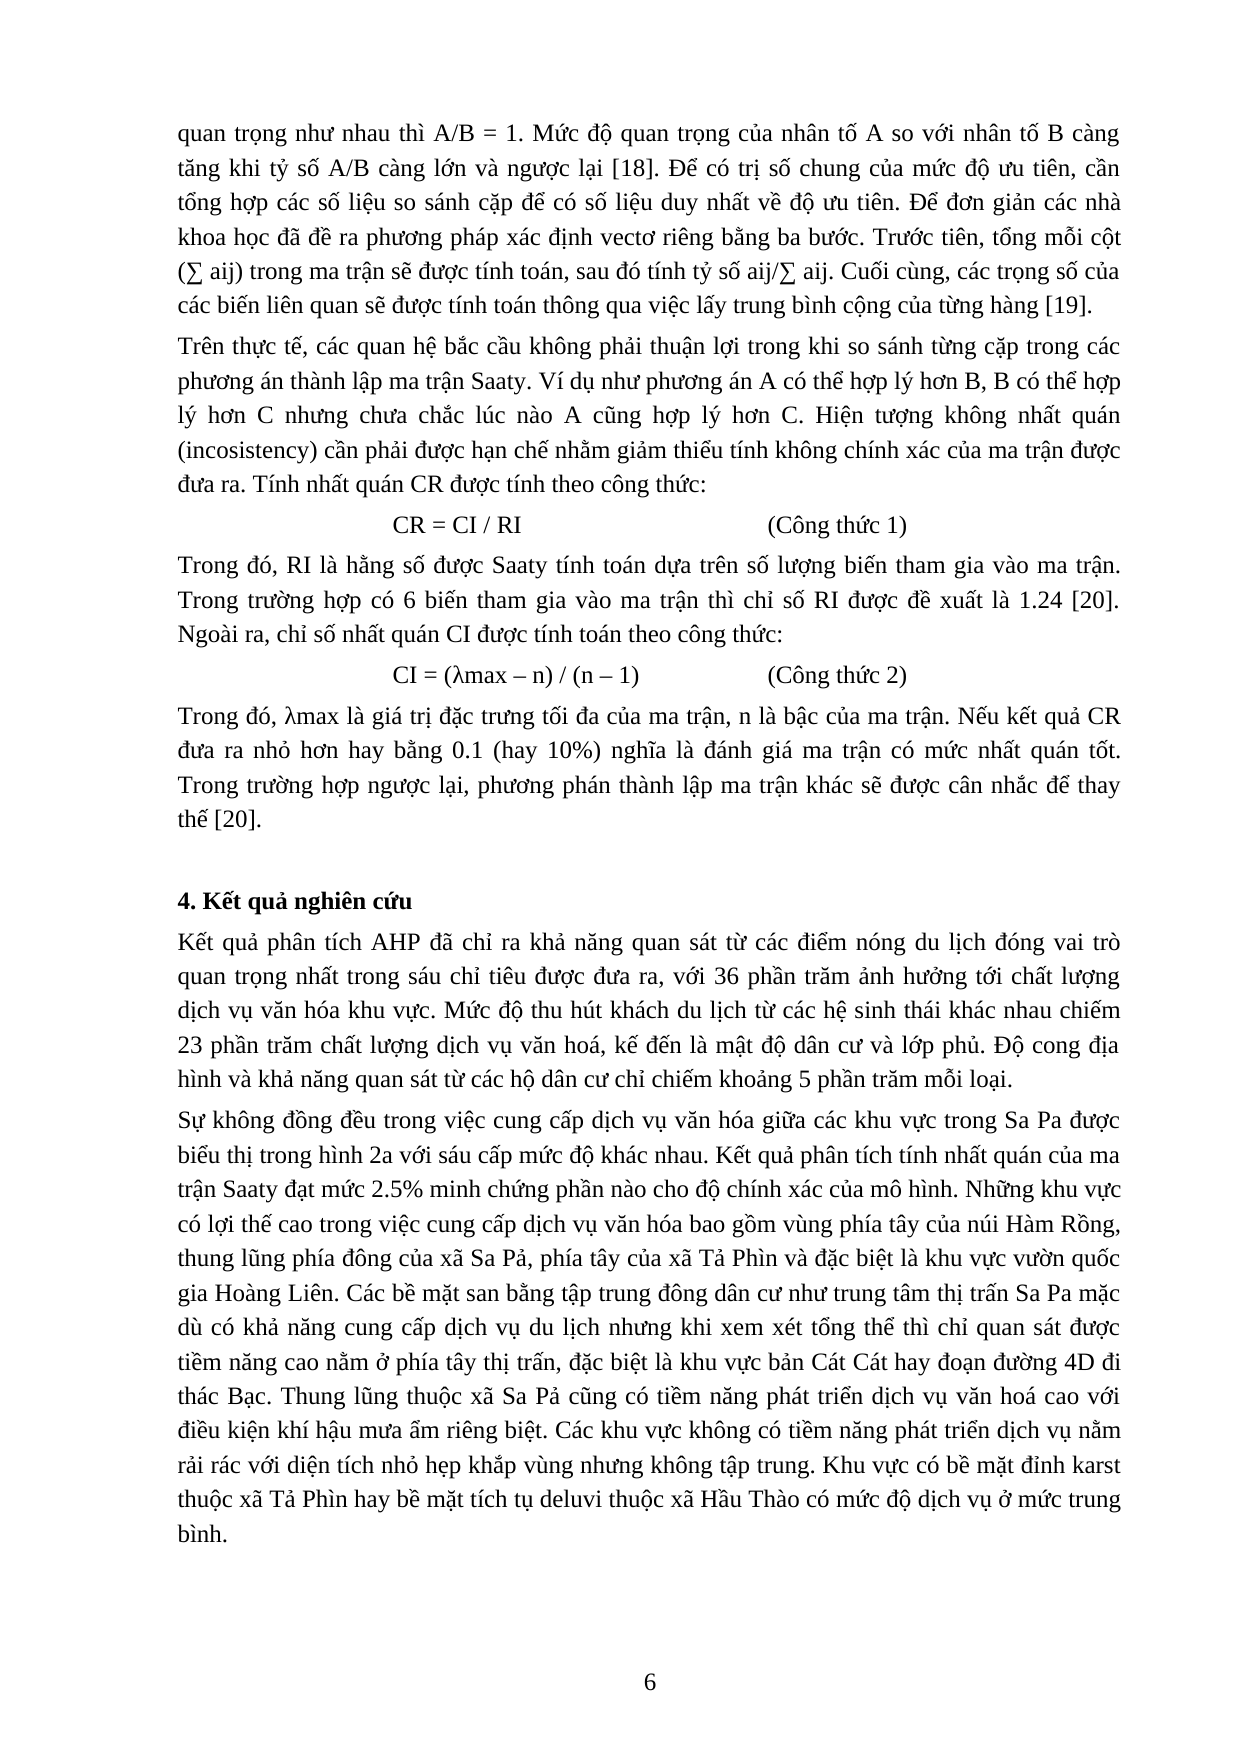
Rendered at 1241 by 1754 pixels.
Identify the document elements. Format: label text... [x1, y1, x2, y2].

text Sự không đồng đều trong việc cung cấp dịch vụ văn hóa giữa các khu vực trong Sa Pa được biểu thị trong hình 2a với sáu cấp mức độ khác nhau. Kết quả phân tích tính nhất quán của ma trận Saaty đạt mức 2.5% minh chứng phần nào cho độ chính xác của mô hình. Những khu vực có lợi thế cao trong việc cung cấp dịch vụ văn hóa bao gồm vùng phía tây của núi Hàm Rồng, thung lũng phía đông của xã Sa Pả, phía tây của xã Tả Phìn và đặc biệt là khu vực vườn quốc gia Hoàng Liên. Các bề mặt san bằng tập trung đông dân cư như trung tâm thị trấn Sa Pa mặc dù có khả năng cung cấp dịch vụ du lịch nhưng khi xem xét tổng thể thì chỉ quan sát được tiềm năng cao nằm ở phía tây thị trấn, đặc biệt là khu vực bản Cát Cát hay đoạn đường 4D đi thác Bạc. Thung lũng thuộc xã Sa Pả cũng có tiềm năng phát triển dịch vụ văn hoá cao với điều kiện khí hậu mưa ẩm riêng biệt. Các khu vực không có tiềm năng phát triển dịch vụ nằm rải rác với diện tích nhỏ hẹp khắp vùng nhưng không tập trung. Khu vực có bề mặt đỉnh karst thuộc xã Tả Phìn hay bề mặt tích tụ deluvi thuộc xã Hầu Thào có mức độ dịch vụ ở mức trung bình. [177, 1105, 1122, 1548]
text Kết quả phân tích AHP đã chỉ ra khả năng quan sát từ các điểm nóng du lịch đóng vai trò quan trọng nhất trong sáu chỉ tiêu được đưa ra, với 36 phần trăm ảnh hưởng tới chất lượng dịch vụ văn hóa khu vực. Mức độ thu hút khách du lịch từ các hệ sinh thái khác nhau chiếm 23 phần trăm chất lượng dịch vụ văn hoá, kế đến là mật độ dân cư và lớp phủ. Độ cong địa hình và khả năng quan sát từ các hộ dân cư chỉ chiếm khoảng 5 phần trăm mỗi loại. [177, 927, 1122, 1093]
text CI = (λmax – n) / (n – 1) (Công thức 2) [177, 660, 1122, 689]
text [177, 118, 1122, 319]
text Trong đó, λmax là giá trị đặc trưng tối đa của ma trận, n là bậc của ma trận. Nếu kết quả CR đưa ra nhỏ hơn hay bằng 0.1 (hay 10%) nghĩa là đánh giá ma trận có mức nhất quán tốt. Trong trường hợp ngược lại, phương phán thành lập ma trận khác sẽ được cân nhắc để thay thế [20]. [177, 701, 1122, 833]
text CR = CI / RI (Công thức 1) [177, 510, 1122, 539]
text Trên thực tế, các quan hệ bắc cầu không phải thuận lợi trong khi so sánh từng cặp trong các phương án thành lập ma trận Saaty. Ví dụ như phương án A có thể hợp lý hơn B, B có thể hợp lý hơn C nhưng chưa chắc lúc nào A cũng hợp lý hơn C. Hiện tượng không nhất quán (incosistency) cần phải được hạn chế nhằm giảm thiểu tính không chính xác của ma trận được đưa ra. Tính nhất quán CR được tính theo công thức: [177, 331, 1122, 498]
subtitle 4. Kết quả nghiên cứu [177, 886, 1122, 915]
text Trong đó, RI là hằng số được Saaty tính toán dựa trên số lượng biến tham gia vào ma trận. Trong trường hợp có 6 biến tham gia vào ma trận thì chỉ số RI được đề xuất là 1.24 [20]. Ngoài ra, chỉ số nhất quán CI được tính toán theo công thức: [177, 551, 1122, 648]
